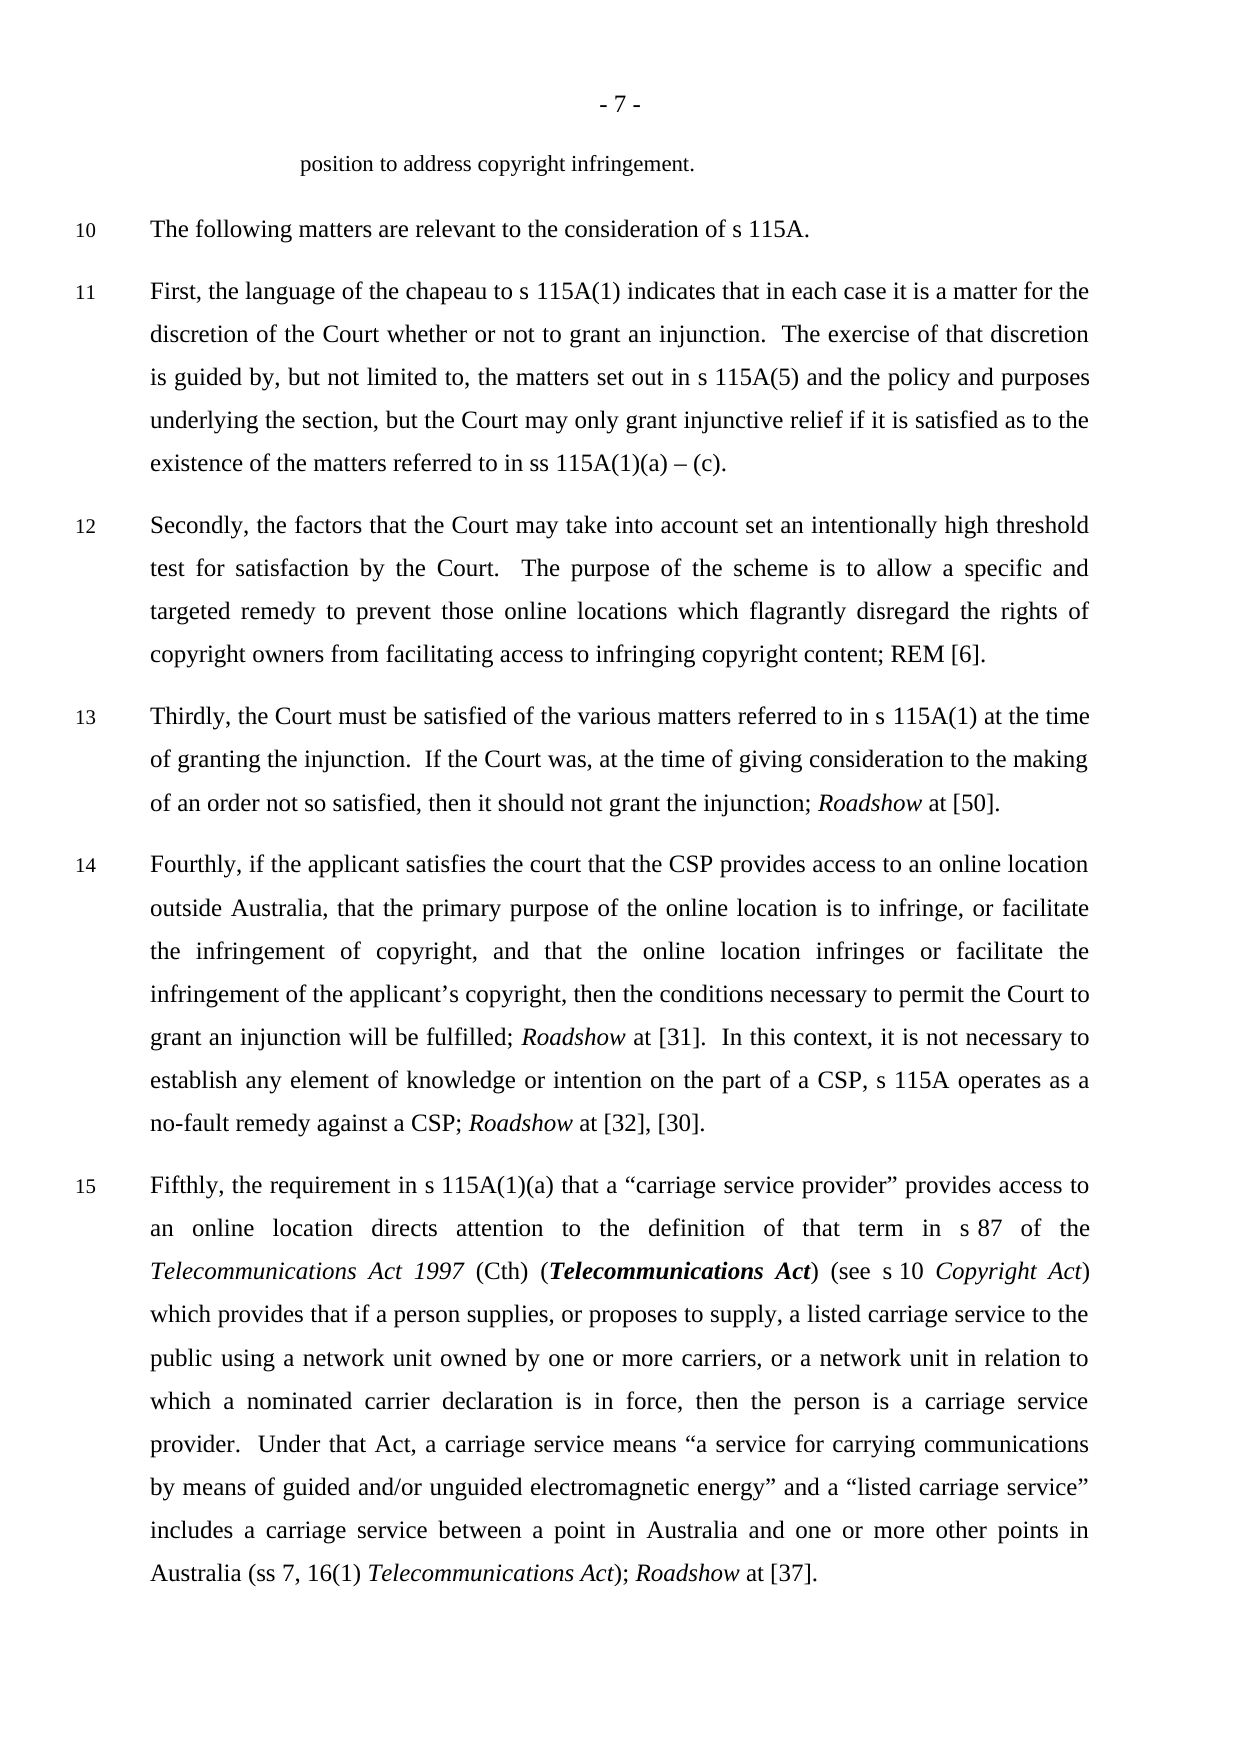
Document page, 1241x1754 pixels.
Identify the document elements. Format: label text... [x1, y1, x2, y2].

text Fifthly, the requirement in s 115A(1)(a) that a “carriage service provider” provides access to an online location directs attention to the definition of that term in s 87 of the Telecommunications Act 1997 (Cth) (Telecommunications Act) (see s 10 Copyright Act) which provides that if a person supplies, or proposes to supply, a listed carriage service to the public using a network unit owned by one or more carriers, or a network unit in relation to which a nominated carrier declaration is in force, then the person is a carriage service provider. Under that Act, a carriage service means “a service for carrying communications by means of guided and/or unguided electromagnetic energy” and a “listed carriage service” includes a carriage service between a point in Australia and one or more other points in Australia (ss 7, 16(1) Telecommunications Act); Roadshow at [37]. [75, 1170, 1090, 1587]
text Secondly, the factors that the Court may take into account set an intentionally high threshold test for satisfaction by the Court. The purpose of the scheme is to allow a specific and targeted remedy to prevent those online locations which flagrantly disregard the rights of copyright owners from facilitating access to infringing copyright content; REM [6]. [75, 510, 1090, 668]
text Fourthly, if the applicant satisfies the court that the CSP provides access to an online location outside Australia, that the primary purpose of the online location is to infringe, or facilitate the infringement of copyright, and that the online location infringes or facilitate the infringement of the applicant’s copyright, then the conditions necessary to permit the Court to grant an injunction will be fulfilled; Roadshow at [31]. In this context, it is not necessary to establish any element of knowledge or intention on the part of a CSP, s 115A operates as a no-fault remedy against a CSP; Roadshow at [32], [30]. [75, 849, 1090, 1137]
text First, the language of the chapeau to s 115A(1) indicates that in each case it is a matter for the discretion of the Court whether or not to grant an injunction. The exercise of that discretion is guided by, but not limited to, the matters set out in s 115A(5) and the policy and purposes underlying the section, but the Court may only grant injunctive relief if it is satisfied as to the existence of the matters referred to in ss 115A(1)(a) – (c). [75, 276, 1090, 477]
text The following matters are relevant to the consideration of s 115A. [75, 214, 1090, 243]
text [227, 150, 1013, 176]
text Thirdly, the Court must be satisfied of the various matters referred to in s 115A(1) at the time of granting the injunction. If the Court was, at the time of giving consideration to the making of an order not so satisfied, then it should not grant the injunction; Roadshow at [50]. [75, 701, 1090, 816]
